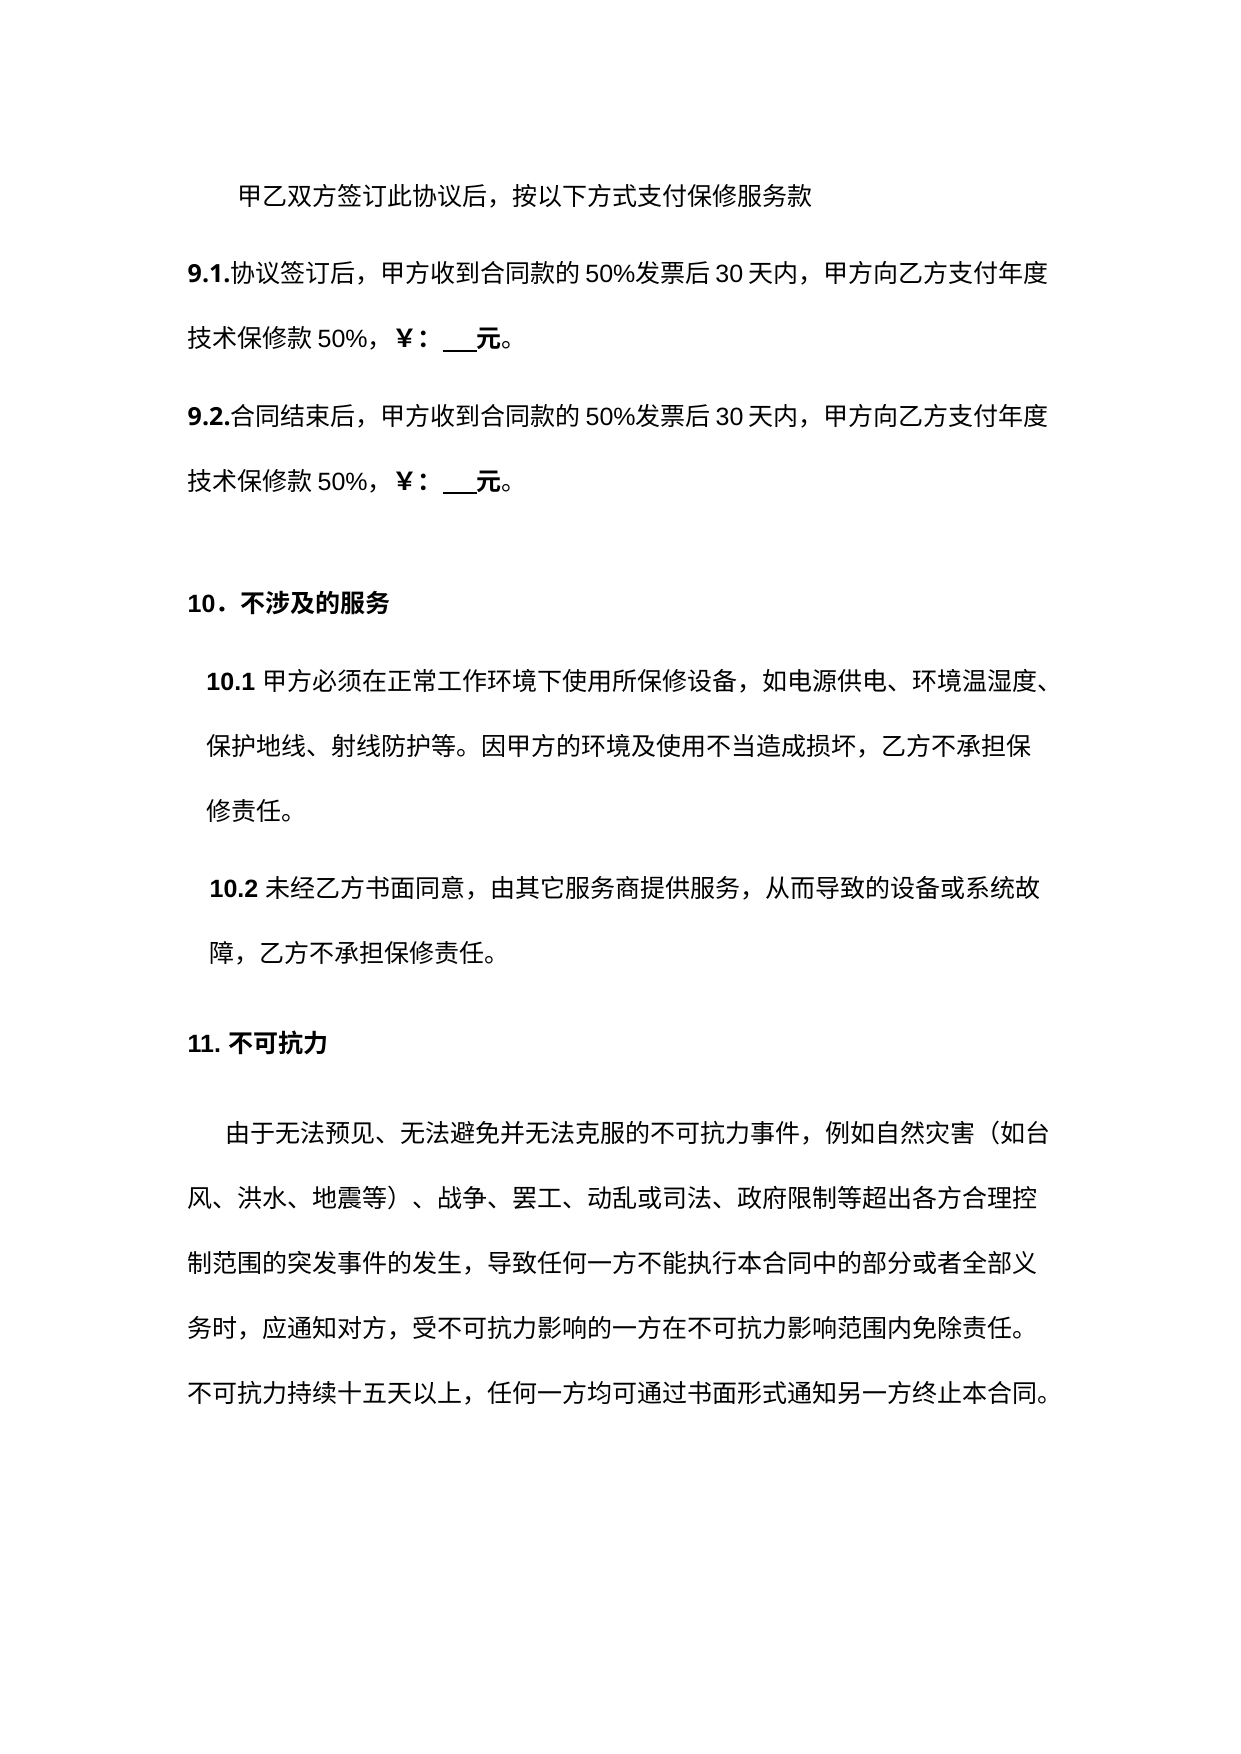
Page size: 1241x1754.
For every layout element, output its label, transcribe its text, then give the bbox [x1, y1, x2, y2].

text 由于无法预见、无法避免并无法克服的不可抗力事件，例如自然灾害（如台风、洪水、地震等）、战争、罢工、动乱或司法、政府限制等超出各方合理控制范围的突发事件的发生，导致任何一方不能执行本合同中的部分或者全部义务时，应通知对方，受不可抗力影响的一方在不可抗力影响范围内免除责任。不可抗力持续十五天以上，任何一方均可通过书面形式通知另一方终止本合同。 [187, 1099, 1053, 1424]
text 10．不涉及的服务 [187, 569, 1053, 634]
list 10.2 未经乙方书面同意，由其它服务商提供服务，从而导致的设备或系统故障，乙方不承担保修责任。 [209, 854, 1053, 984]
text 甲乙双方签订此协议后，按以下方式支付保修服务款 [187, 162, 1053, 227]
text 9.1.协议签订后，甲方收到合同款的50%发票后30天内，甲方向乙方支付年度技术保修款50%，￥： 元。 [187, 239, 1053, 369]
text 10.1 甲方必须在正常工作环境下使用所保修设备，如电源供电、环境温湿度、保护地线、射线防护等。因甲方的环境及使用不当造成损坏，乙方不承担保修责任。 [206, 647, 1053, 842]
text 11. 不可抗力 [187, 1009, 1053, 1074]
text 9.2.合同结束后，甲方收到合同款的50%发票后30天内，甲方向乙方支付年度技术保修款50%，￥： 元。 [187, 382, 1053, 512]
